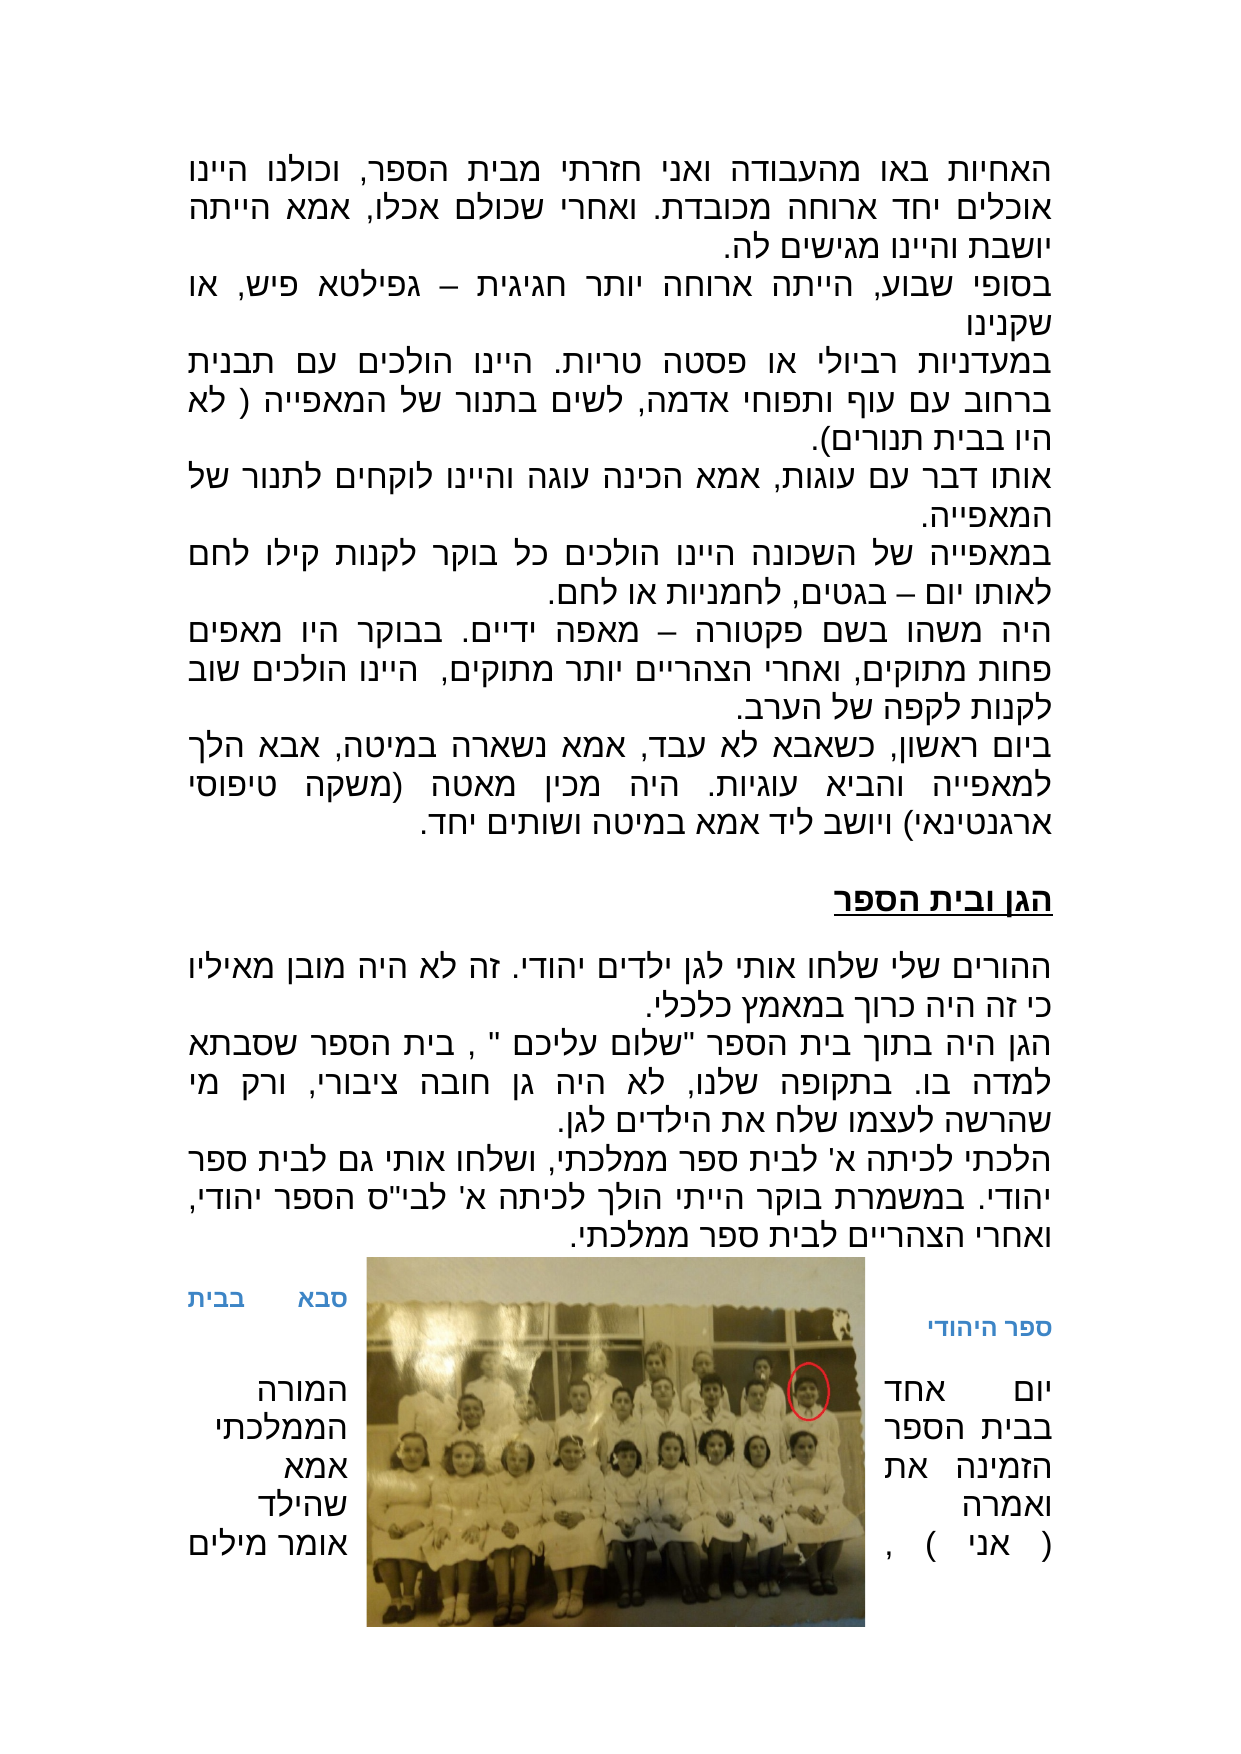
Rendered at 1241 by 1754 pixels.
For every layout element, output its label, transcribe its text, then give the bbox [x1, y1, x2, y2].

text בסופי שבוע, הייתה ארוחה יותר חגיגית – גפילטא פיש, או שקנינו [187, 265, 1053, 342]
text הגן ובית הספר [187, 880, 1053, 919]
text במעדניות רביולי או פסטה טריות. היינו הולכים עם תבנית ברחוב עם עוף ותפוחי אדמה, לשים בתנור של המאפייה ( לא היו בבית תנורים). [187, 342, 1053, 457]
text ההורים שלי שלחו אותי לגן ילדים יהודי. זה לא היה מובן מאיליו כי זה היה כרוך במאמץ כלכלי. [187, 947, 1053, 1024]
text היה משהו בשם פקטורה – מאפה ידיים. בבוקר היו מאפים פחות מתוקים, ואחרי הצהריים יותר מתוקים, היינו הולכים שוב לקנות לקפה של הערב. [187, 611, 1053, 727]
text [187, 150, 1053, 265]
text הלכתי לכיתה א' לבית ספר ממלכתי, ושלחו אותי גם לבית ספר יהודי. במשמרת בוקר הייתי הולך לכיתה א' לבי"ס הספר יהודי, ואחרי הצהריים לבית ספר ממלכתי. [187, 1140, 1053, 1255]
picture [365, 1257, 865, 1626]
text אותו דבר עם עוגות, אמא הכינה עוגה והיינו לוקחים לתנור של המאפייה. [187, 457, 1053, 534]
text ביום ראשון, כשאבא לא עבד, אמא נשארה במיטה, אבא הלך למאפייה והביא עוגיות. היה מכין מאטה (משקה טיפוסי ארגנטינאי) ויושב ליד אמא במיטה ושותים יחד. [187, 727, 1053, 842]
text סבא בבית ספר היהודי [865, 1284, 1053, 1341]
text הגן היה בתוך בית הספר "שלום עליכם " , בית הספר שסבתא למדה בו. בתקופה שלנו, לא היה גן חובה ציבורי, ורק מי שהרשה לעצמו שלח את הילדים לגן. [187, 1024, 1053, 1140]
text במאפייה של השכונה היינו הולכים כל בוקר לקנות קילו לחם לאותו יום – בגטים, לחמניות או לחם. [187, 534, 1053, 611]
text סבא בבית ספר היהודי [187, 1284, 365, 1341]
